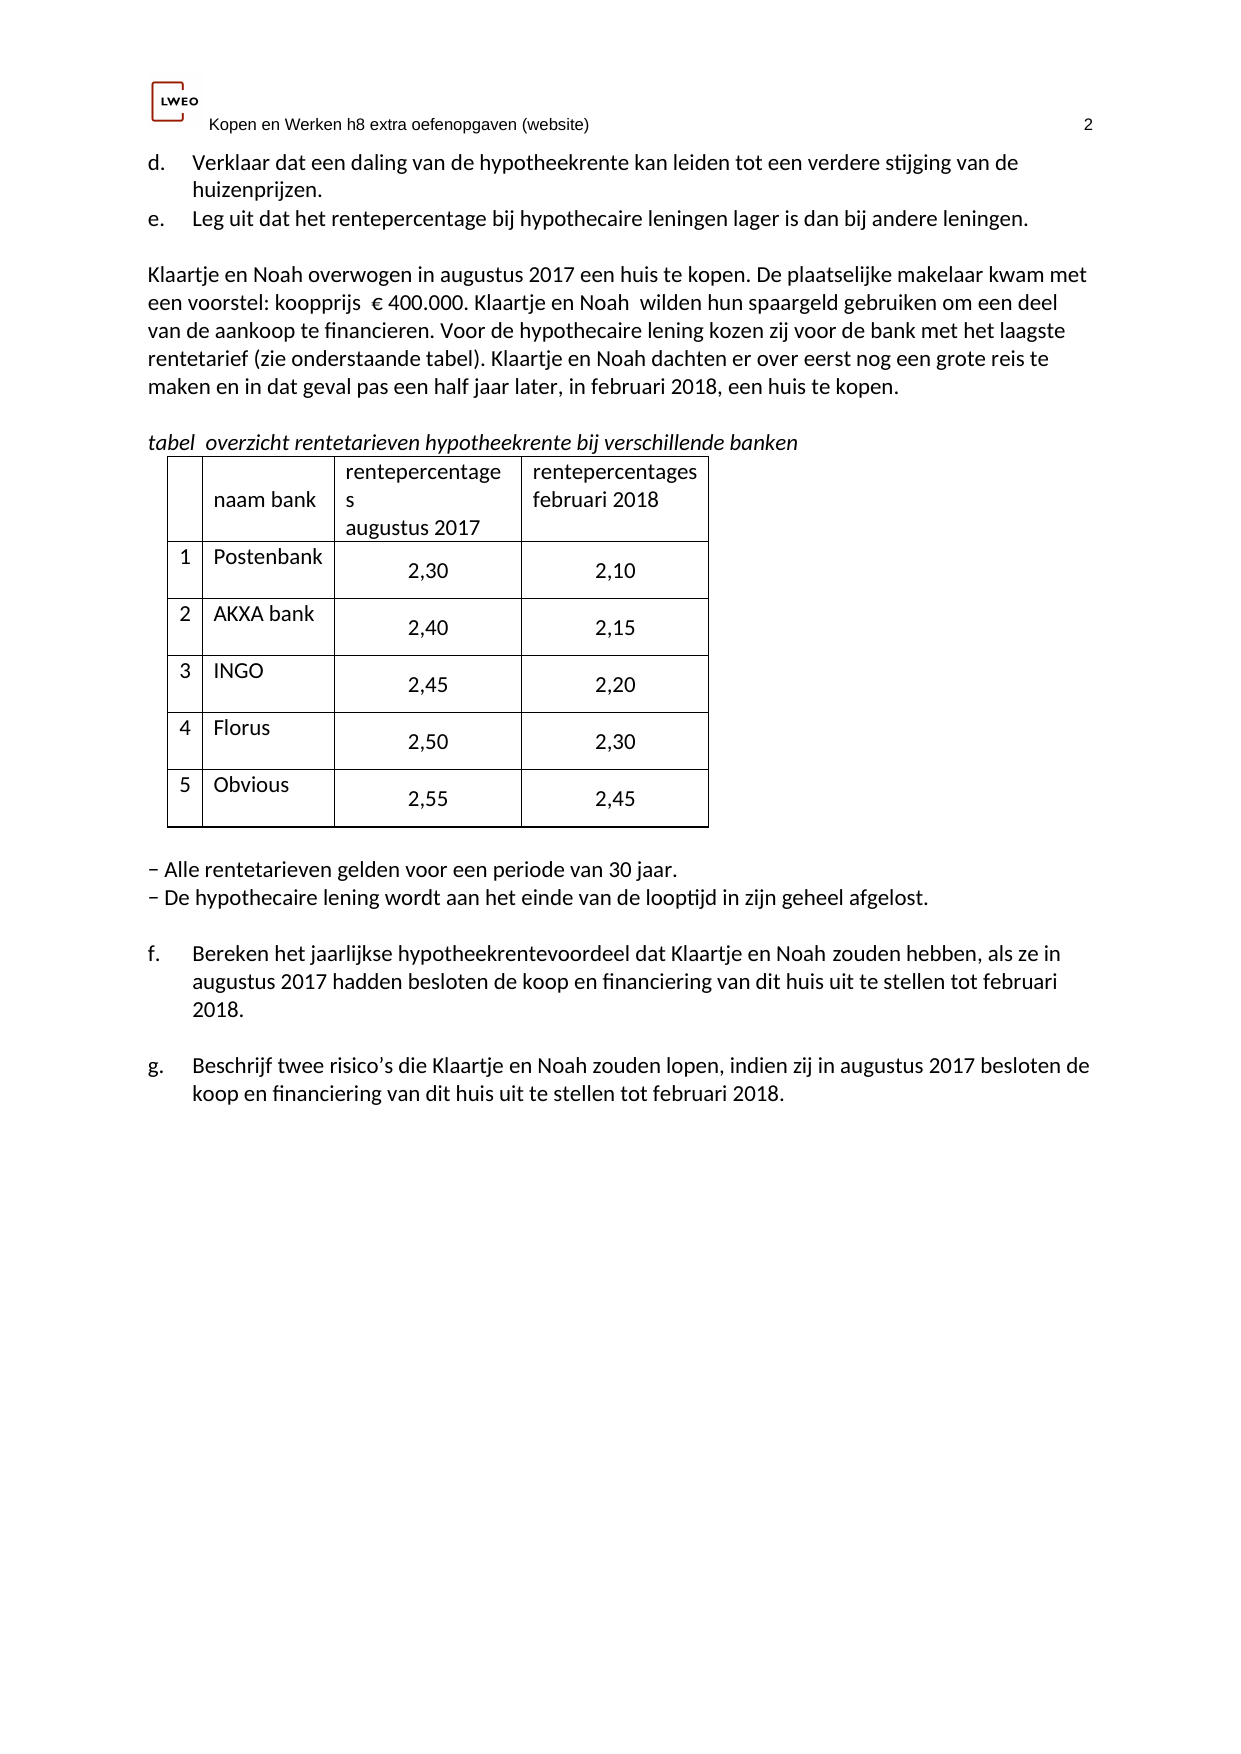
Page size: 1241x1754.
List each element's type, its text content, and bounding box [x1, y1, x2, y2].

text Klaartje en Noah overwogen in augustus 2017 een huis te kopen. De plaatselijke makelaar kwam met een voorstel: koopprijs € 400.000. Klaartje en Noah wilden hun spaargeld gebruiken om een deel van de aankoop te financieren. Voor de hypothecaire lening kozen zij voor de bank met het laagste rentetarief (zie onderstaande tabel). Klaartje en Noah dachten er over eerst nog een grote reis te maken en in dat geval pas een half jaar later, in februari 2018, een huis te kopen. [148, 260, 1093, 400]
table_cell 2,40 [335, 599, 521, 655]
text f. Bereken het jaarlijkse hypotheekrentevoordeel dat Klaartje en Noah zouden hebben, als ze in augustus 2017 hadden besloten de koop en financiering van dit huis uit te stellen tot februari 2018. [88, 939, 1093, 1023]
table_cell INGO [203, 656, 334, 712]
table_cell 2,50 [335, 713, 521, 769]
table_cell 2,30 [335, 542, 521, 598]
table_cell 3 [168, 656, 202, 712]
text − De hypothecaire lening wordt aan het einde van de looptijd in zijn geheel afgelost. [148, 883, 1093, 911]
table_cell 2,45 [335, 656, 521, 712]
text tabel overzicht rentetarieven hypotheekrente bij verschillende banken [148, 428, 1093, 456]
table_cell 5 [168, 770, 202, 826]
table_header rentepercentages augustus 2017 [335, 457, 521, 541]
table_cell 2,55 [335, 770, 521, 826]
text e. Leg uit dat het rentepercentage bij hypothecaire leningen lager is dan bij andere leningen. [148, 204, 1093, 232]
table_cell AKXA bank [203, 599, 334, 655]
table_cell Obvious [203, 770, 334, 826]
table_cell 2,30 [522, 713, 708, 769]
table_cell 2,15 [522, 599, 708, 655]
table_cell 2,10 [522, 542, 708, 598]
table_cell 1 [168, 542, 202, 598]
table_header rentepercentages februari 2018 [522, 457, 708, 541]
table_cell 2,45 [522, 770, 708, 826]
table_header [168, 457, 202, 541]
table_cell 2,20 [522, 656, 708, 712]
text g. Beschrijf twee risico’s die Klaartje en Noah zouden lopen, indien zij in augustus 2017 besloten de koop en financiering van dit huis uit te stellen tot februari 2018. [88, 1052, 1093, 1108]
table_cell Florus [203, 713, 334, 769]
text d. Verklaar dat een daling van de hypotheekrente kan leiden tot een verdere stijging van de huizenprijzen. [88, 148, 1093, 204]
table_header naam bank [203, 457, 334, 541]
text − Alle rentetarieven gelden voor een periode van 30 jaar. [148, 855, 1093, 883]
picture [147, 73, 204, 130]
table_cell 2 [168, 599, 202, 655]
table_cell Postenbank [203, 542, 334, 598]
table_cell 4 [168, 713, 202, 769]
